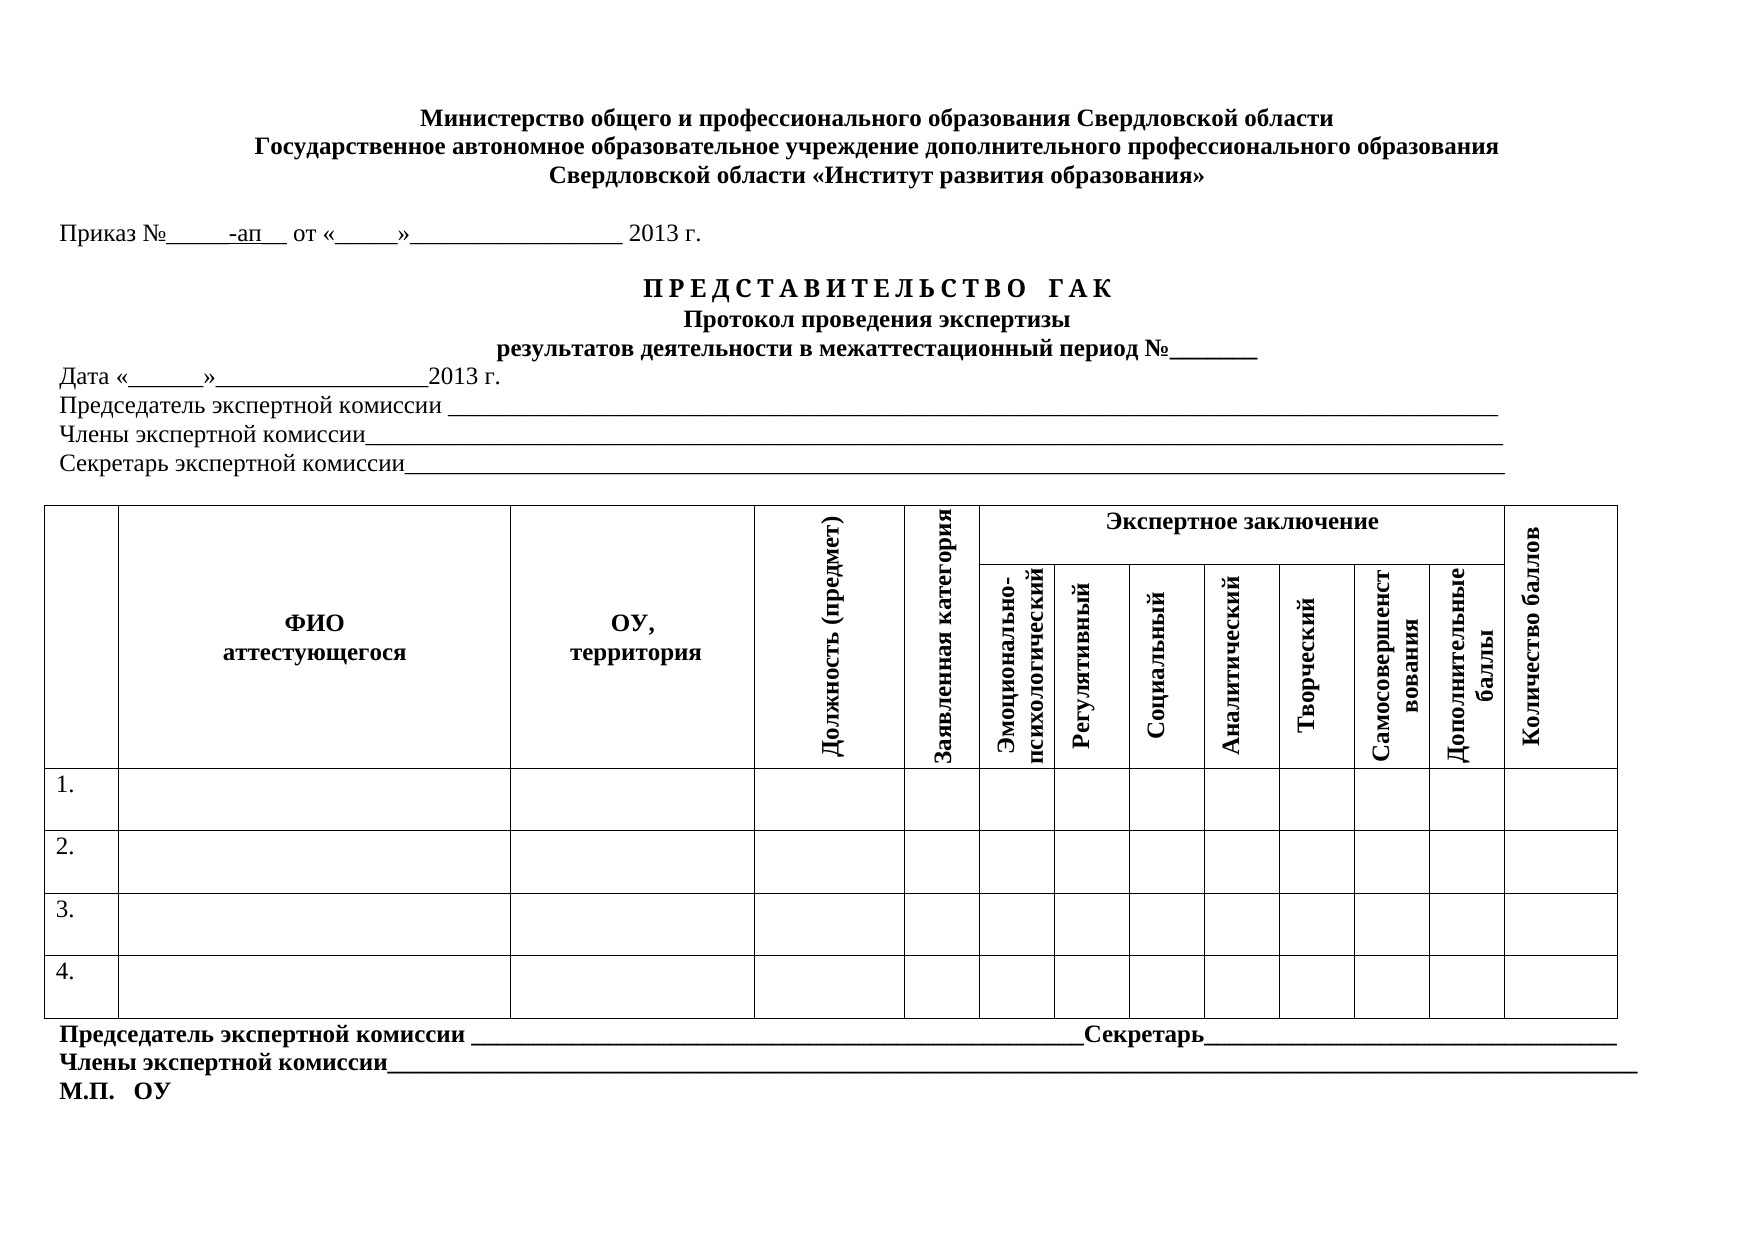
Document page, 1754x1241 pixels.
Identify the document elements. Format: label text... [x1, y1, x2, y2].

table_cell [1430, 894, 1504, 955]
table_cell Дополнительные баллы [1430, 565, 1504, 768]
table_cell [119, 956, 510, 1018]
table_cell [1430, 831, 1504, 893]
table_header Заявленная категория [905, 506, 979, 768]
table_cell [755, 831, 904, 893]
text Дата «______»_________________2013 г. [59, 361, 1695, 390]
table_cell [1055, 894, 1129, 955]
table_cell [1055, 831, 1129, 893]
text Свердловской области «Институт развития образования» [59, 160, 1695, 189]
table_cell [1355, 831, 1429, 893]
table_cell [1205, 769, 1279, 830]
table_cell [1055, 956, 1129, 1018]
table_cell [1205, 956, 1279, 1018]
table_cell [1055, 769, 1129, 830]
text М.П. ОУ [59, 1076, 1695, 1105]
table_cell 3. [45, 894, 118, 955]
table_cell [1355, 894, 1429, 955]
table_cell [755, 956, 904, 1018]
table_cell Аналитический [1205, 565, 1279, 768]
table_cell [905, 769, 979, 830]
table_cell Эмоционально-психологический [980, 565, 1054, 768]
table_cell [511, 831, 754, 893]
table_cell [905, 956, 979, 1018]
table_cell Творческий [1280, 565, 1354, 768]
table_cell [511, 894, 754, 955]
table_cell [1130, 956, 1204, 1018]
table_header Экспертное заключение [980, 506, 1504, 564]
table_cell [1505, 894, 1617, 955]
table_header ОУ, территория [511, 506, 754, 768]
table_cell [1130, 769, 1204, 830]
table_cell [1130, 831, 1204, 893]
table_cell [1280, 831, 1354, 893]
table_header [45, 506, 118, 768]
text Председатель экспертной комиссии ____________________________________________________________________________________ [59, 390, 1695, 419]
table_cell [980, 894, 1054, 955]
table_cell [1505, 956, 1617, 1018]
table_cell [980, 956, 1054, 1018]
text Министерство общего и профессионального образования Свердловской области [59, 103, 1695, 131]
table_cell [1355, 769, 1429, 830]
table_cell [119, 894, 510, 955]
subtitle результатов деятельности в межаттестационный период №_______ [59, 333, 1695, 361]
table_cell [980, 831, 1054, 893]
text Секретарь экспертной комиссии________________________________________________________________________________________ [59, 448, 1695, 476]
table_cell [905, 894, 979, 955]
table_cell Социальный [1130, 565, 1204, 768]
table_cell 2. [45, 831, 118, 893]
subtitle Протокол проведения экспертизы [59, 304, 1695, 333]
table_header Должность (предмет) [755, 506, 904, 768]
table_cell [905, 831, 979, 893]
table_cell [119, 831, 510, 893]
text Члены экспертной комиссии____________________________________________________________________________________________________ [59, 1047, 1695, 1076]
table_cell [755, 769, 904, 830]
table_cell [755, 894, 904, 955]
table_cell 4. [45, 956, 118, 1018]
text Члены экспертной комиссии___________________________________________________________________________________________ [59, 419, 1695, 448]
subtitle п р е д с т а в и т е л ь с т в о Г А К [59, 275, 1695, 304]
table_cell 1. [45, 769, 118, 830]
table_cell [1430, 956, 1504, 1018]
table_header ФИО аттестующегося [119, 506, 510, 768]
table_cell [980, 769, 1054, 830]
table_cell [1280, 956, 1354, 1018]
table_cell Регулятивный [1055, 565, 1129, 768]
table_cell [1205, 831, 1279, 893]
table_cell Самосовершенствования [1355, 565, 1429, 768]
table_cell [511, 769, 754, 830]
subtitle Приказ №_____-ап__ от «_____»_________________ 2013 г. [59, 218, 1695, 246]
table_cell [1505, 769, 1617, 830]
table_cell [119, 769, 510, 830]
table_cell [511, 956, 754, 1018]
table_cell [1355, 956, 1429, 1018]
table_cell [1280, 894, 1354, 955]
table_header Количество баллов [1505, 506, 1617, 768]
table_cell [1130, 894, 1204, 955]
table_cell [1205, 894, 1279, 955]
text Государственное автономное образовательное учреждение дополнительного профессионального образования [59, 131, 1695, 160]
subtitle Председатель экспертной комиссии _________________________________________________Секретарь_________________________________ [59, 1019, 1695, 1047]
table_cell [1430, 769, 1504, 830]
table_cell [1280, 769, 1354, 830]
table_cell [1505, 831, 1617, 893]
